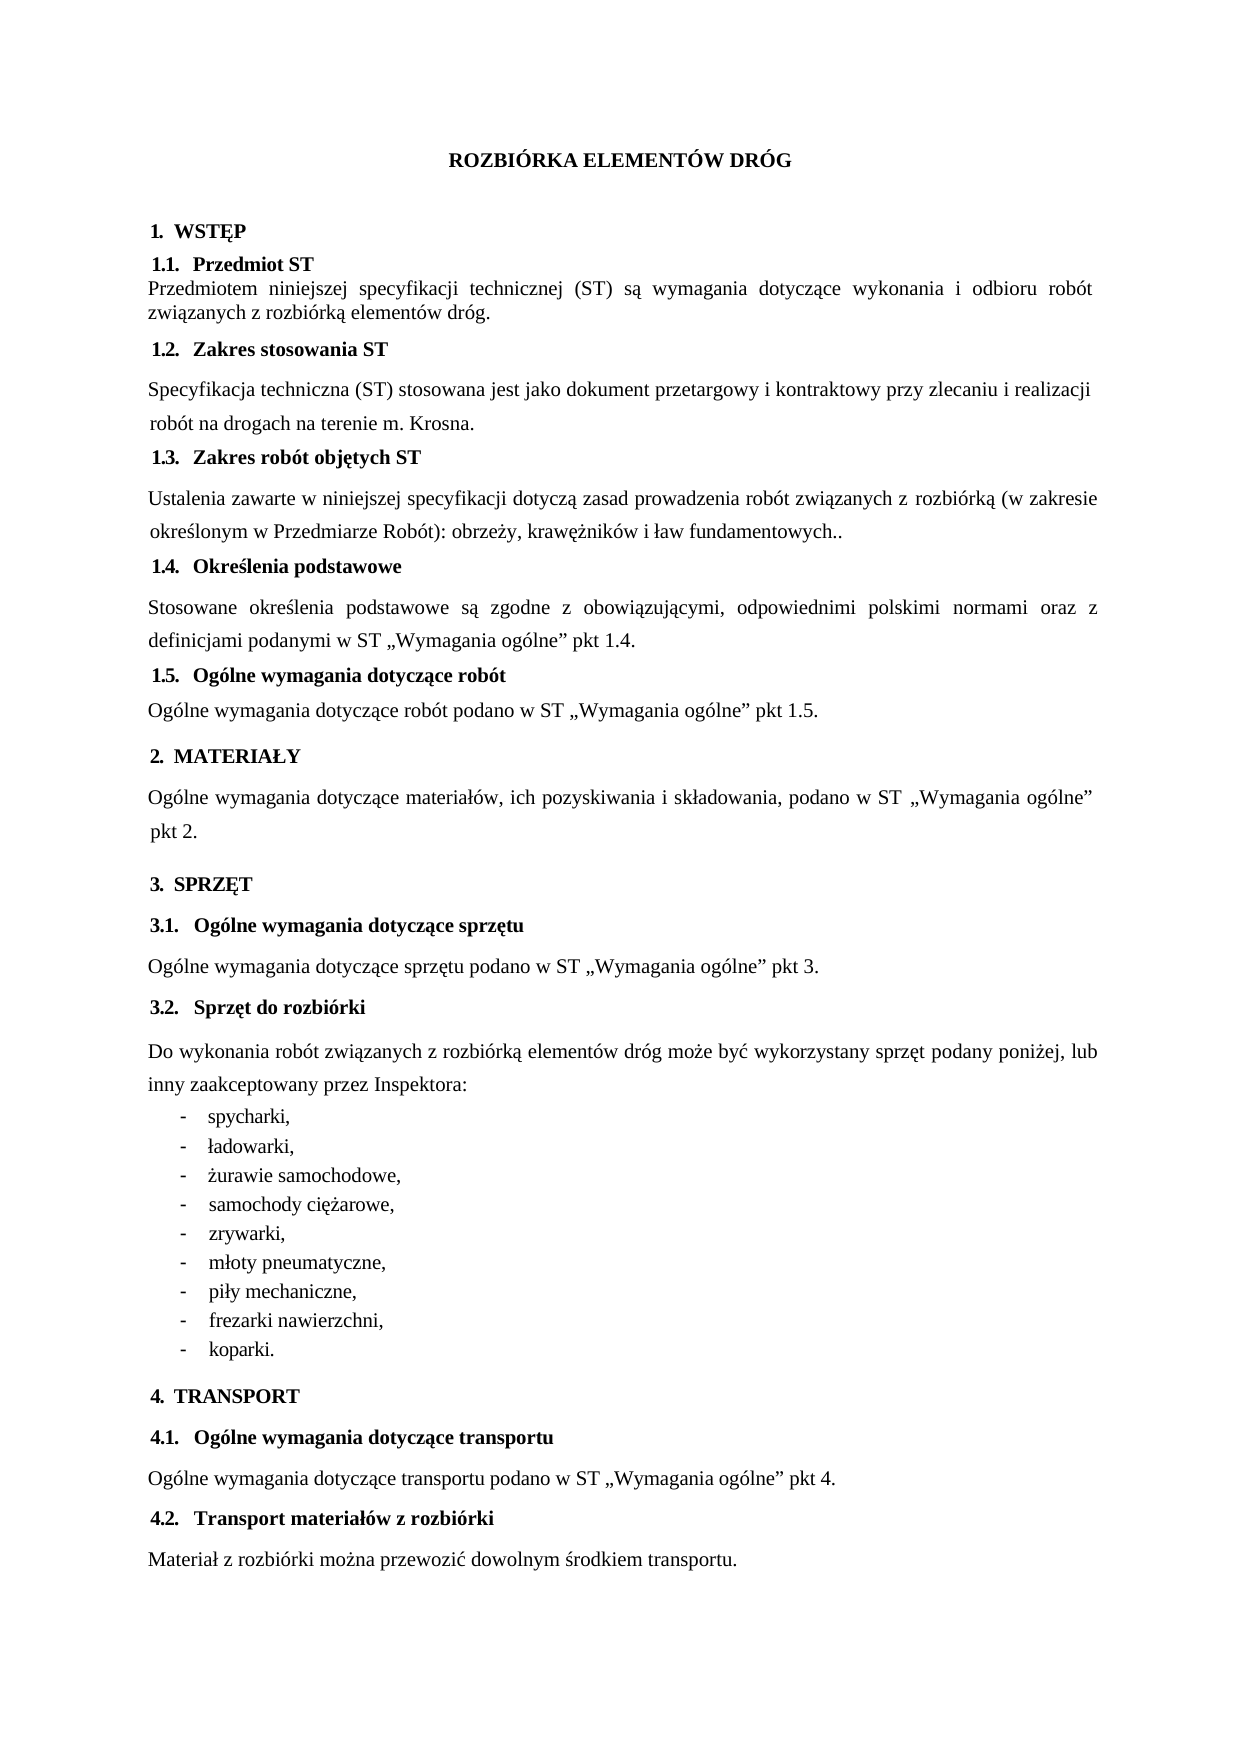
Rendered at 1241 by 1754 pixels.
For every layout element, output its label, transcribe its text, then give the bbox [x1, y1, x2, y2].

text Przedmiotem niniejszej specyfikacji technicznej (ST) są wymagania dotyczące wykonania i odbioru robót związanych z rozbiórką elementów dróg. [148, 276, 1093, 324]
text 1.1. Przedmiot ST [151, 252, 1093, 276]
list piły mechaniczne, [179, 1275, 1093, 1304]
list zrywarki, [179, 1217, 1093, 1246]
list młoty pneumatyczne, [179, 1246, 1093, 1275]
text 1. WSTĘP [149, 219, 1093, 243]
text 4. TRANSPORT [150, 1371, 1093, 1412]
text 2. MATERIAŁY [149, 744, 1093, 768]
text 4.1. Ogólne wymagania dotyczące transportu [150, 1412, 1093, 1452]
text 3.2. Sprzęt do rozbiórki [149, 981, 1093, 1022]
text Ogólne wymagania dotyczące materiałów, ich pozyskiwania i składowania, podano w ST „Wymagania ogólne” pkt 2. [148, 778, 1093, 845]
list ładowarki, [179, 1130, 1093, 1159]
text Do wykonania robót związanych z rozbiórką elementów dróg może być wykorzystany sprzęt podany poniżej, lub inny zaakceptowany przez Inspektora: [148, 1033, 1098, 1098]
text 4.2. Transport materiałów z rozbiórki [150, 1493, 1093, 1533]
list spycharki, [179, 1098, 1093, 1130]
list frezarki nawierzchni, [179, 1304, 1093, 1333]
text 1.4. Określenia podstawowe [151, 554, 1093, 578]
text Materiał z rozbiórki można przewozić dowolnym środkiem transportu. [148, 1533, 1093, 1574]
text Specyfikacja techniczna (ST) stosowana jest jako dokument przetargowy i kontraktowy przy zlecaniu i realizacji robót na drogach na terenie m. Krosna. [148, 371, 1093, 437]
text ROZBIÓRKA ELEMENTÓW DRÓG [148, 148, 1093, 172]
text Stosowane określenia podstawowe są zgodne z obowiązującymi, odpowiednimi polskimi normami oraz z definicjami podanymi w ST „Wymagania ogólne” pkt 1.4. [148, 589, 1098, 654]
list żurawie samochodowe, [179, 1159, 1093, 1188]
text Ustalenia zawarte w niniejszej specyfikacji dotyczą zasad prowadzenia robót związanych z rozbiórką (w zakresie określonym w Przedmiarze Robót): obrzeży, krawężników i ław fundamentowych.. [148, 479, 1098, 546]
text Ogólne wymagania dotyczące robót podano w ST „Wymagania ogólne” pkt 1.5. [148, 698, 1093, 722]
list samochody ciężarowe, [179, 1188, 1093, 1217]
text Ogólne wymagania dotyczące transportu podano w ST „Wymagania ogólne” pkt 4. [148, 1452, 1093, 1493]
text Ogólne wymagania dotyczące sprzętu podano w ST „Wymagania ogólne” pkt 3. [148, 940, 1093, 981]
text 3. SPRZĘT [149, 858, 1093, 899]
text 1.5. Ogólne wymagania dotyczące robót [151, 663, 1093, 687]
list koparki. [179, 1333, 1093, 1362]
text 1.2. Zakres stosowania ST [151, 336, 1093, 361]
text 3.1. Ogólne wymagania dotyczące sprzętu [149, 899, 1093, 940]
text 1.3. Zakres robót objętych ST [151, 444, 1093, 469]
